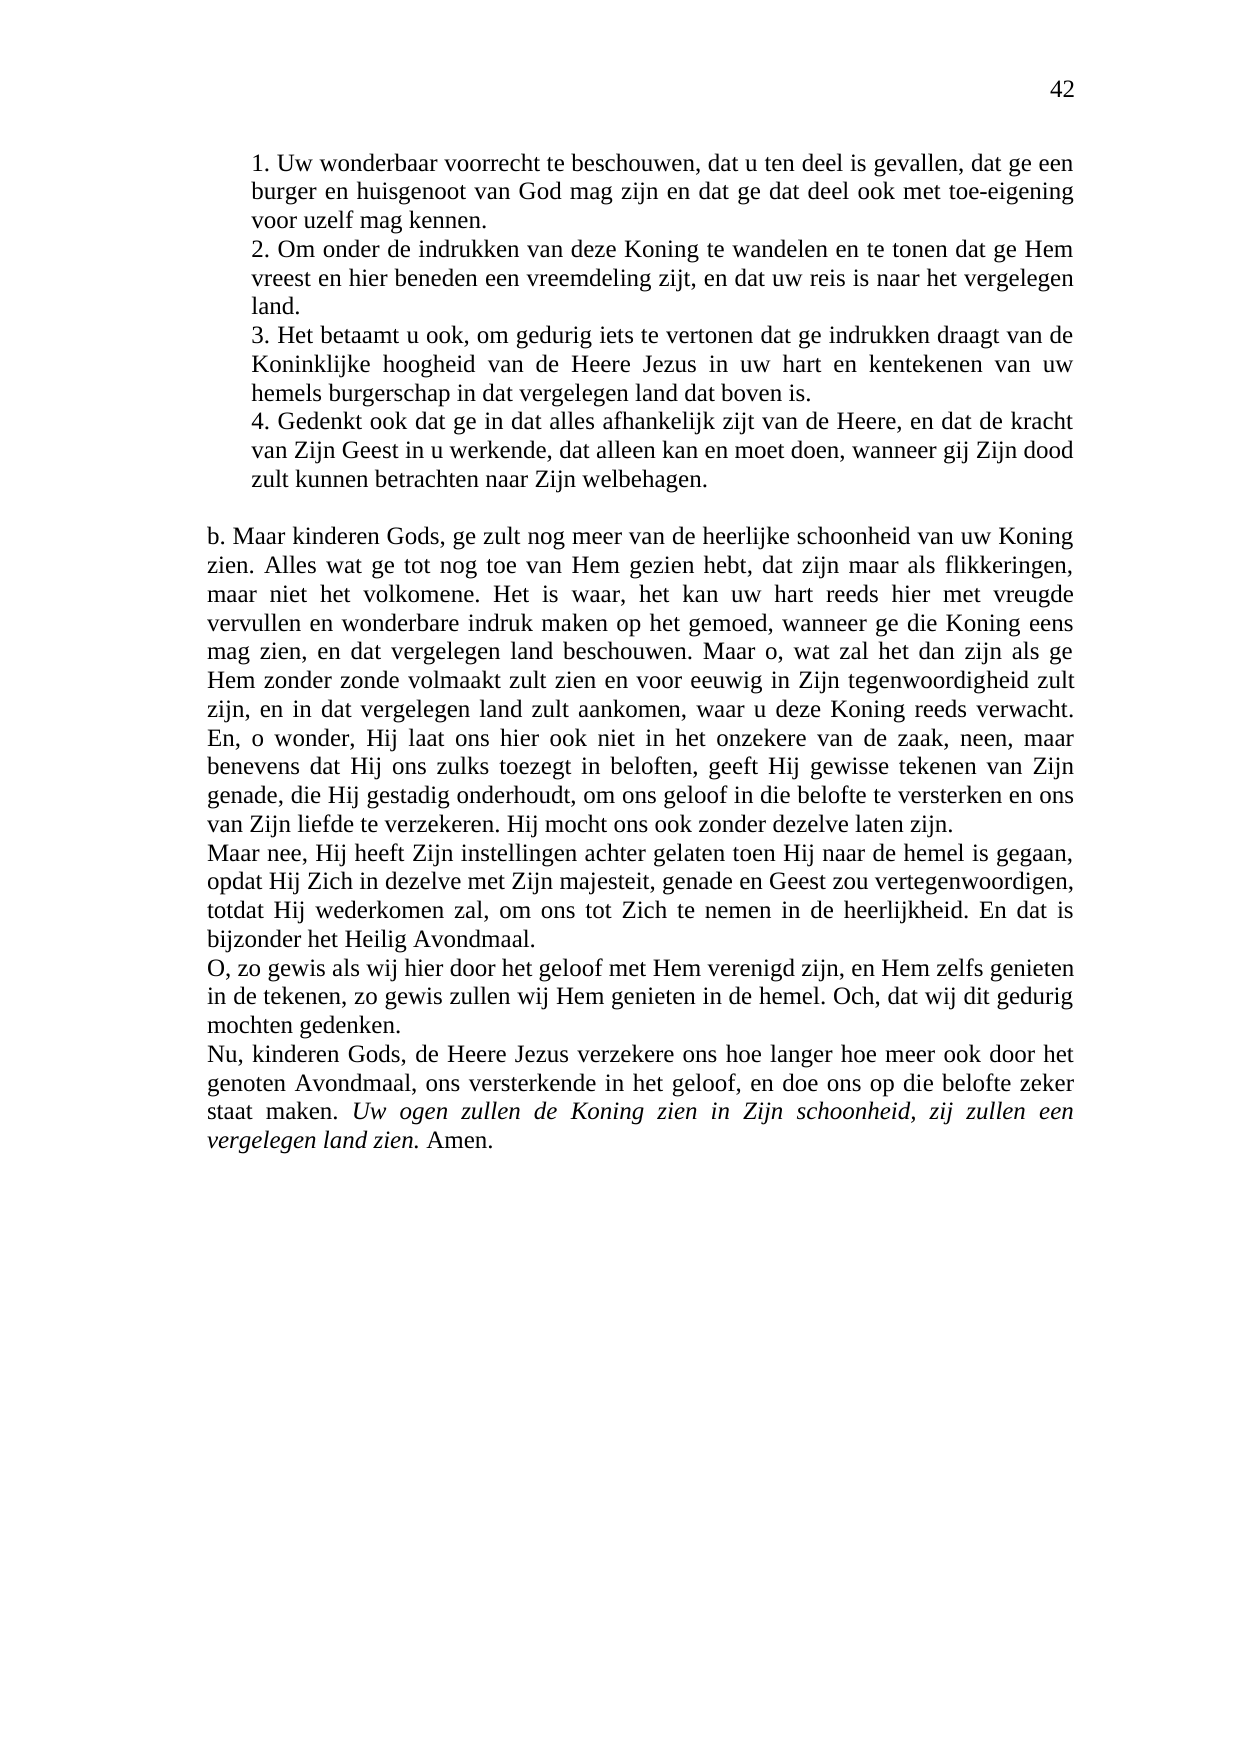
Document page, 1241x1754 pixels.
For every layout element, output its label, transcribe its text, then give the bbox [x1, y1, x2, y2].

text O, zo gewis als wij hier door het geloof met Hem verenigd zijn, en Hem zelfs genieten in de tekenen, zo gewis zullen wij Hem genieten in de hemel. Och, dat wij dit gedurig mochten gedenken. [207, 953, 1075, 1039]
text 3. Het betaamt u ook, om gedurig iets te vertonen dat ge indrukken draagt van de Koninklijke hoogheid van de Heere Jezus in uw hart en kentekenen van uw hemels burgerschap in dat vergelegen land dat boven is. [251, 320, 1075, 406]
text Nu, kinderen Gods, de Heere Jezus verzekere ons hoe langer hoe meer ook door het genoten Avondmaal, ons versterkende in het geloof, en doe ons op die belofte zeker staat maken. Uw ogen zullen de Koning zien in Zijn schoonheid, zij zullen een vergelegen land zien. Amen. [207, 1039, 1075, 1154]
text 2. Om onder de indrukken van deze Koning te wandelen en te tonen dat ge Hem vreest en hier beneden een vreemdeling zijt, en dat uw reis is naar het vergelegen land. [251, 234, 1075, 320]
text 4. Gedenkt ook dat ge in dat alles afhankelijk zijt van de Heere, en dat de kracht van Zijn Geest in u werkende, dat alleen kan en moet doen, wanneer gij Zijn dood zult kunnen betrachten naar Zijn welbehagen. [251, 406, 1075, 493]
text 1. Uw wonderbaar voorrecht te beschouwen, dat u ten deel is gevallen, dat ge een burger en huisgenoot van God mag zijn en dat ge dat deel ook met toe-eigening voor uzelf mag kennen. [251, 148, 1075, 234]
text Maar nee, Hij heeft Zijn instellingen achter gelaten toen Hij naar de hemel is gegaan, opdat Hij Zich in dezelve met Zijn majesteit, genade en Geest zou vertegenwoordigen, totdat Hij wederkomen zal, om ons tot Zich te nemen in de heerlijkheid. En dat is bijzonder het Heilig Avondmaal. [207, 838, 1075, 953]
text b. Maar kinderen Gods, ge zult nog meer van de heerlijke schoonheid van uw Koning zien. Alles wat ge tot nog toe van Hem gezien hebt, dat zijn maar als flikkeringen, maar niet het volkomene. Het is waar, het kan uw hart reeds hier met vreugde vervullen en wonderbare indruk maken op het gemoed, wanneer ge die Koning eens mag zien, en dat vergelegen land beschouwen. Maar o, wat zal het dan zijn als ge Hem zonder zonde volmaakt zult zien en voor eeuwig in Zijn tegenwoordigheid zult zijn, en in dat vergelegen land zult aankomen, waar u deze Koning reeds verwacht. En, o wonder, Hij laat ons hier ook niet in het onzekere van de zaak, neen, maar benevens dat Hij ons zulks toezegt in beloften, geeft Hij gewisse tekenen van Zijn genade, die Hij gestadig onderhoudt, om ons geloof in die belofte te versterken en ons van Zijn liefde te verzekeren. Hij mocht ons ook zonder dezelve laten zijn. [207, 521, 1075, 838]
